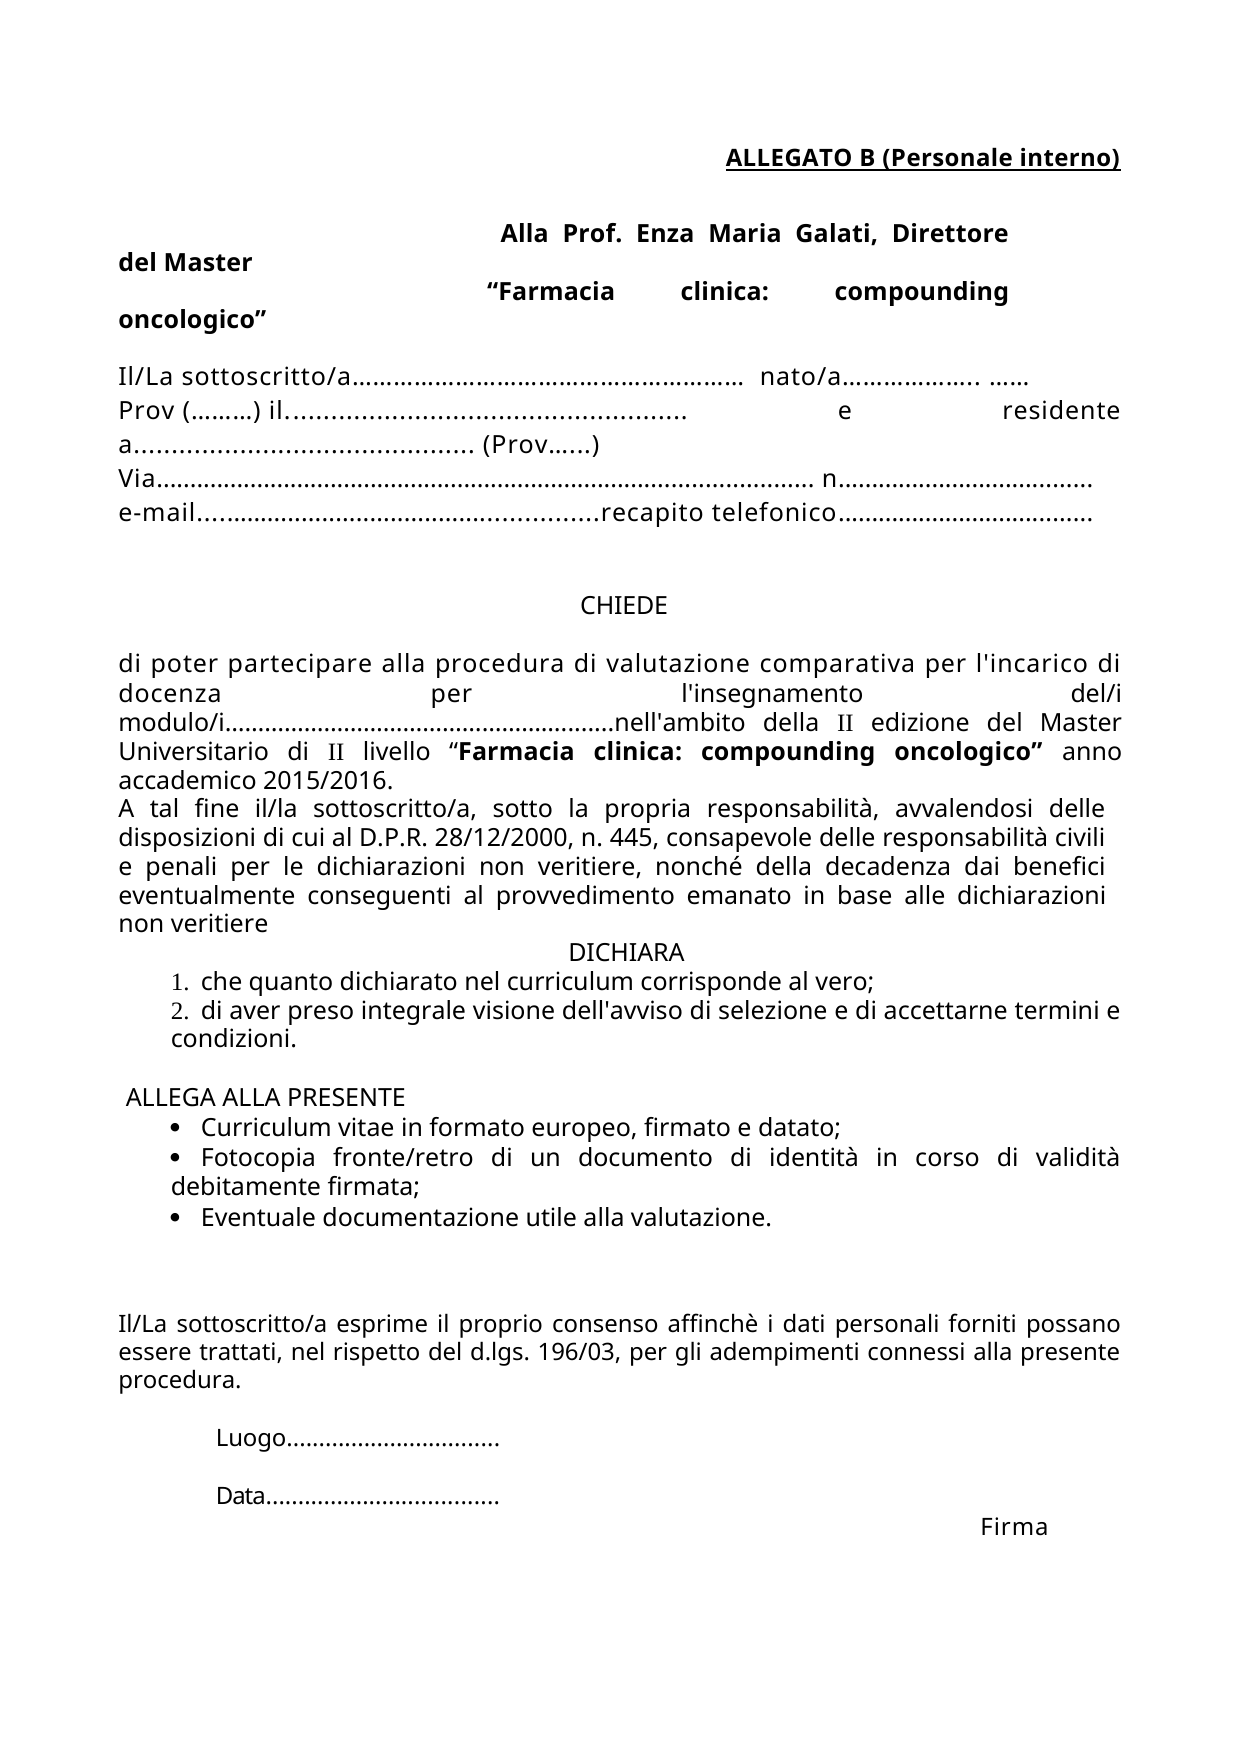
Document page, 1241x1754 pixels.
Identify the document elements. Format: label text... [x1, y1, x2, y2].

text Via n [118, 461, 1107, 495]
text Firma [118, 1510, 1122, 1543]
text DICHIARA [568, 939, 1122, 968]
list Fotocopia fronte/retro di un documento di identità in corso di validità debitamente firmata; [171, 1143, 1122, 1202]
text Data [216, 1482, 1122, 1510]
list Eventuale documentazione utile alla valutazione. [171, 1203, 1122, 1232]
text ALLEGA ALLA PRESENTE [126, 1083, 1122, 1112]
text Alla Prof. Enza Maria Galati, Direttore del Master [118, 220, 1009, 277]
text e-mail.... ...............recapito telefonico [118, 495, 1122, 529]
list di aver preso integrale visione dell'avviso di selezione e di accettarne termini e condizioni. [171, 996, 1122, 1053]
text Il/La sottoscritto/a………………………………………………… nato/a……………….. …… [118, 359, 1122, 393]
text ALLEGATO B (Personale interno) [726, 148, 1122, 172]
text Il/La sottoscritto/a esprime il proprio consenso affinchè i dati personali forniti possano essere trattati, nel rispetto del d.lgs. 196/03, per gli adempimenti connessi alla presente procedura. [118, 1310, 1122, 1394]
text Prov (………) il .................................................... e residente a............................................. (Prov…...) [118, 393, 1122, 461]
text CHIEDE [126, 592, 1122, 621]
list Curriculum vitae in formato europeo, firmato e datato; [171, 1113, 1122, 1142]
list che quanto dichiarato nel curriculum corrisponde al vero; [171, 968, 1122, 996]
text Luogo [216, 1424, 1122, 1452]
text A tal fine il/la sottoscritto/a, sotto la propria responsabilità, avvalendosi delle disposizioni di cui al D.P.R. 28/12/2000, n. 445, consapevole delle responsabilità civili e penali per le dichiarazioni non veritiere, nonché della decadenza dai benefici eventualmente conseguenti al provvedimento emanato in base alle dichiarazioni non veritiere [118, 795, 1107, 939]
text “Farmacia clinica: compounding oncologico” [118, 277, 1009, 335]
text di poter partecipare alla procedura di valutazione comparativa per l'incarico di docenza per l'insegnamento del/i modulo/i……………………………………………........nell'ambito della II edizione del Master Universitario di II livello “Farmacia clinica: compounding oncologico” anno accademico 2015/2016. [118, 650, 1122, 795]
